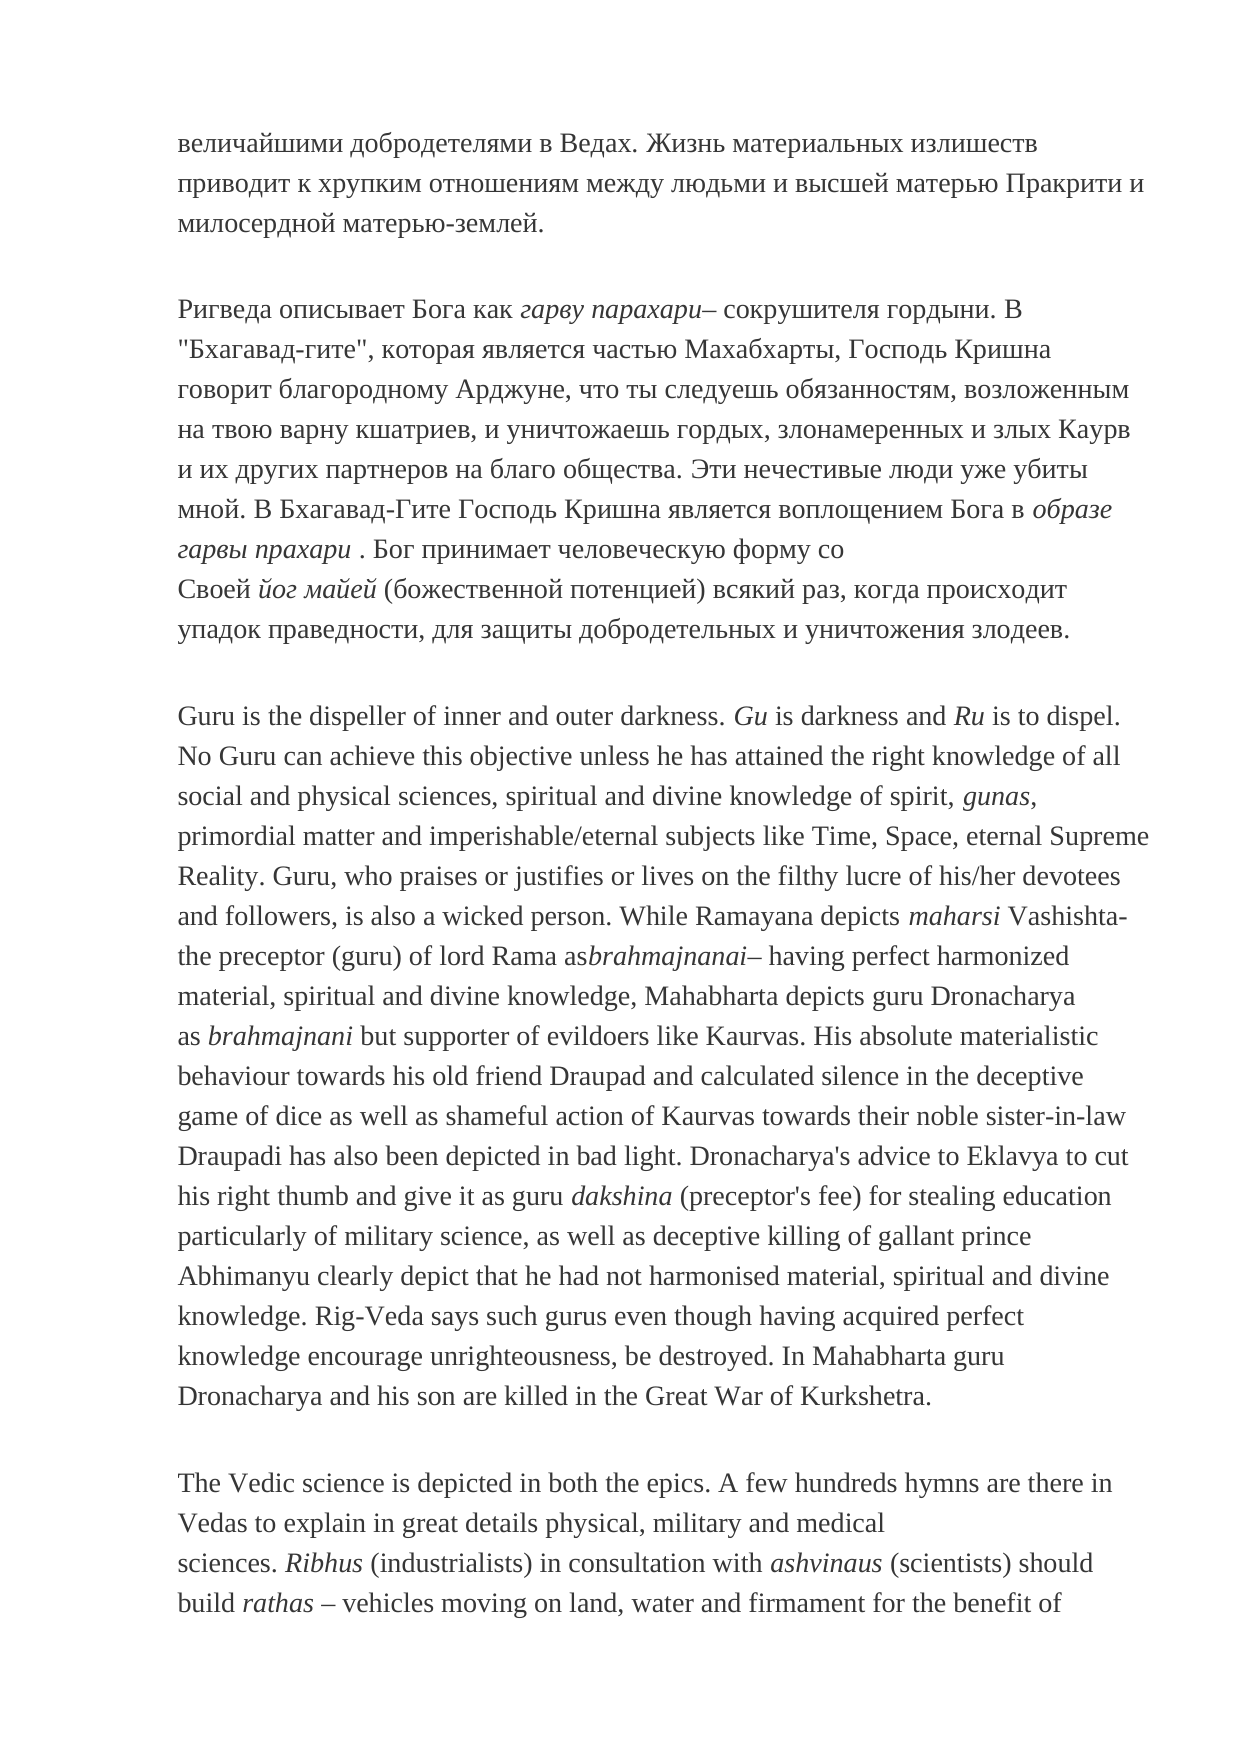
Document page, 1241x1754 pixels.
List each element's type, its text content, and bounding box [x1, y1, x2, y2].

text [177, 1459, 1152, 1619]
text Guru is the dispeller of inner and outer darkness. Gu is darkness and Ru is to dispel. No Guru can achieve this objective unless he has attained the right knowledge of all social and physical sciences, spiritual and divine knowledge of spirit, gunas, primordial matter and imperishable/eternal subjects like Time, Space, eternal Supreme Reality. Guru, who praises or justifies or lives on the filthy lucre of his/her devotees and followers, is also a wicked person. While Ramayana depicts maharsi Vashishta- the preceptor (guru) of lord Rama asbrahmajnanai– having perfect harmonized material, spiritual and divine knowledge, Mahabharta depicts guru Dronacharya as brahmajnani but supporter of evildoers like Kaurvas. His absolute materialistic behaviour towards his old friend Draupad and calculated silence in the deceptive game of dice as well as shameful action of Kaurvas towards their noble sister-in-law Draupadi has also been depicted in bad light. Dronacharya's advice to Eklavya to cut his right thumb and give it as guru dakshina (preceptor's fee) for stealing education particularly of military science, as well as deceptive killing of gallant prince Abhimanyu clearly depict that he had not harmonised material, spiritual and divine knowledge. Rig-Veda says such gurus even though having acquired perfect knowledge encourage unrighteousness, be destroyed. In Mahabharta guru Dronacharya and his son are killed in the Great War of Kurkshetra. [177, 692, 1152, 1412]
text Ригведа описывает Бога как гарву парахари– сокрушителя гордыни. В "Бхагавад-гите", которая является частью Махабхарты, Господь Кришна говорит благородному Арджуне, что ты следуешь обязанностям, возложенным на твою варну кшатриев, и уничтожаешь гордых, злонамеренных и злых Каурв и их других партнеров на благо общества. Эти нечестивые люди уже убиты мной. В Бхагавад-Гите Господь Кришна является воплощением Бога в образе гарвы прахари . Бог принимает человеческую форму со Своей йог майей (божественной потенцией) всякий раз, когда происходит упадок праведности, для защиты добродетельных и уничтожения злодеев. [177, 285, 1152, 645]
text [177, 118, 1152, 238]
